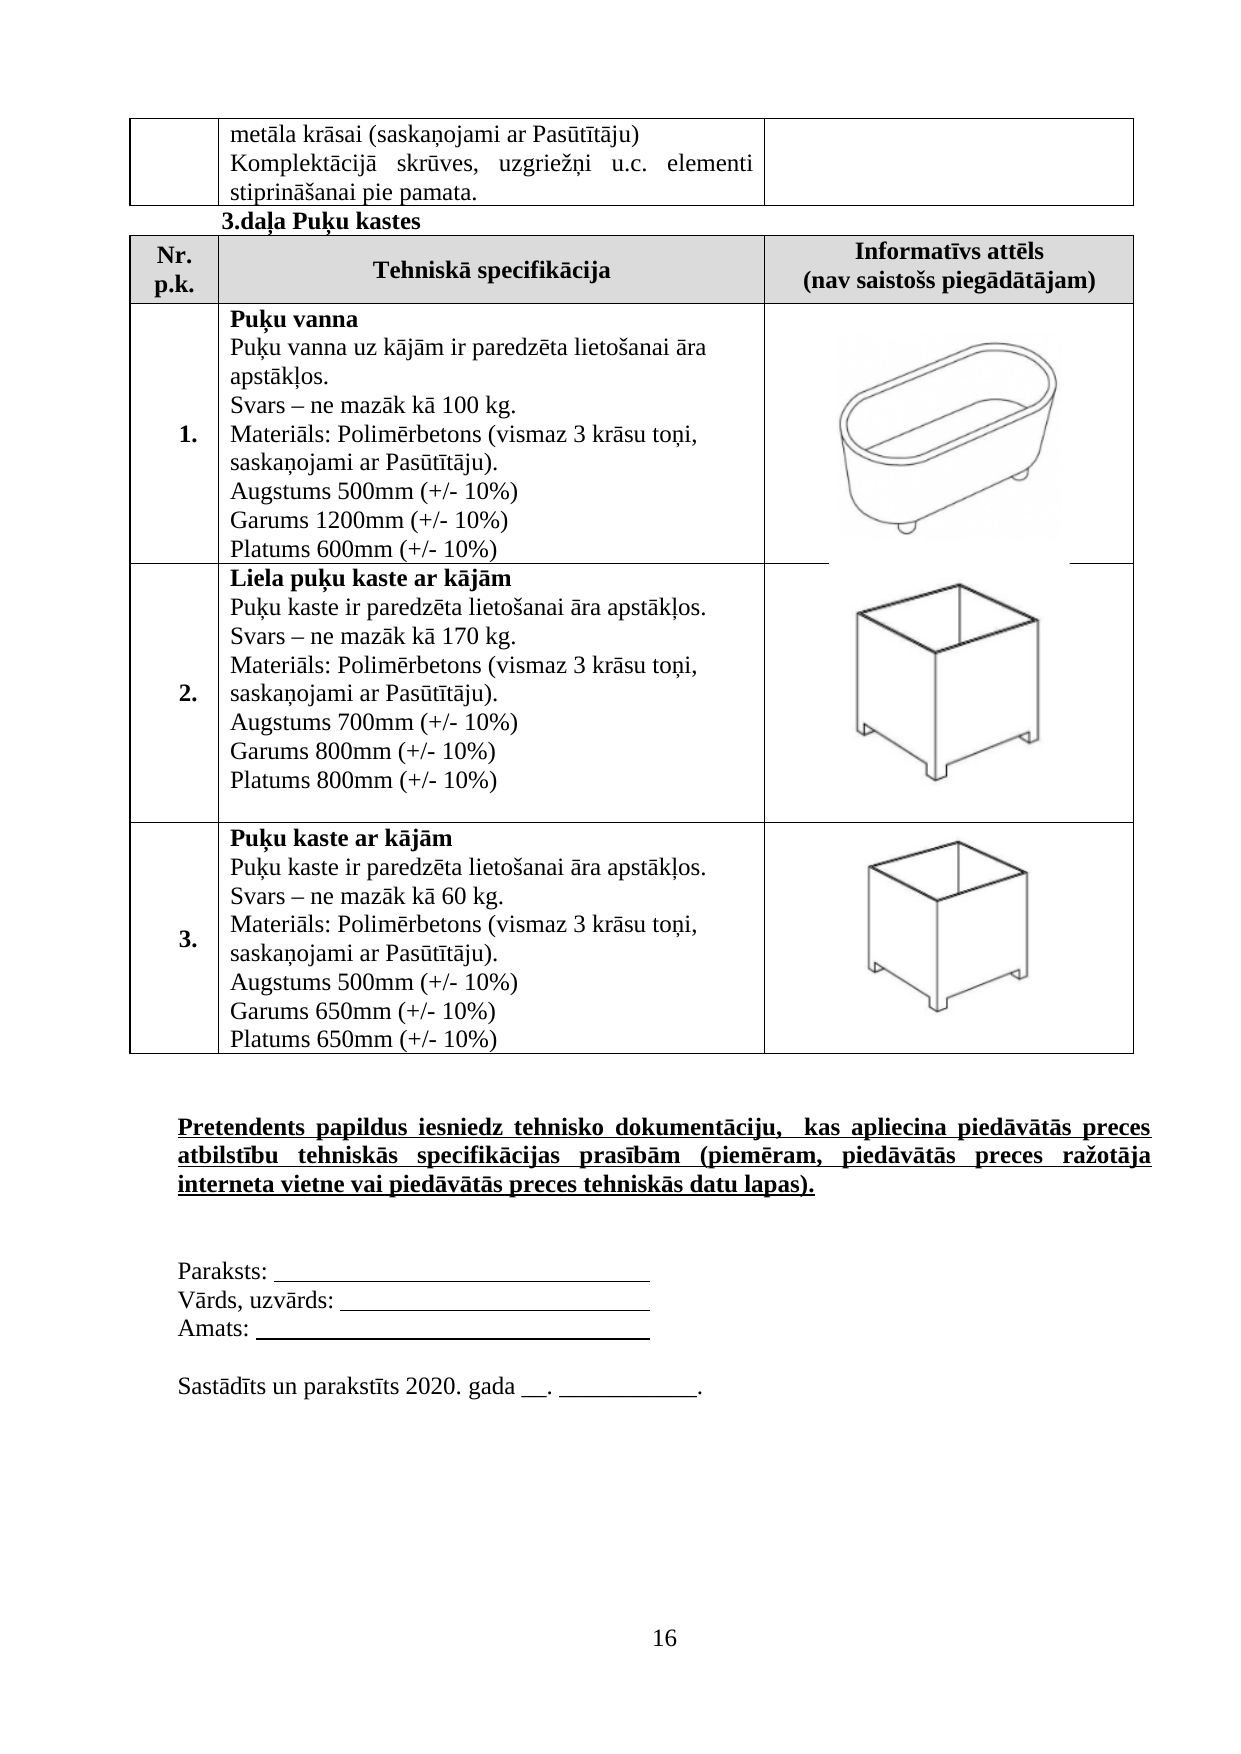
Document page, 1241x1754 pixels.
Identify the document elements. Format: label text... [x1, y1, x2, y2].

table_header Tehniskā specifikācija [219, 236, 764, 303]
picture [836, 332, 1062, 542]
table_cell [765, 823, 1133, 1053]
text Pretendents papildus iesniedz tehnisko dokumentāciju, kas apliecina piedāvātās preces atbilstību tehniskās specifikācijas prasībām (piemēram, piedāvātās preces ražotāja interneta vietne vai piedāvātās preces tehniskās datu lapas). [177, 1138, 1152, 1166]
table_cell [131, 119, 218, 205]
table_cell [131, 304, 218, 562]
table_cell Puķu vanna Puķu vanna uz kājām ir paredzēta lietošanai āra apstākļos. Svars – ne mazāk kā 100 kg. Materiāls: Polimērbetons (vismaz 3 krāsu toņi, saskaņojami ar Pasūtītāju). Augstums 500mm (+/- 10%) Garums 1200mm (+/- 10%) Platums 600mm (+/- 10%) [219, 304, 764, 562]
text Sastādīts un parakstīts 2020. gada __. ___________. [177, 1371, 1152, 1400]
text 3.daļa Puķu kastes [221, 206, 1152, 235]
table_cell [765, 304, 1133, 562]
text Pretendents papildus iesniedz tehnisko dokumentāciju, kas apliecina piedāvātās preces atbilstību tehniskās specifikācijas prasībām (piemēram, piedāvātās preces ražotāja interneta vietne vai piedāvātās preces tehniskās datu lapas). [177, 1167, 1152, 1198]
table_header Nr. p.k. [131, 236, 218, 303]
text Amats: [177, 1313, 1152, 1342]
table_cell Liela puķu kaste ar kājām Puķu kaste ir paredzēta lietošanai āra apstākļos. Svars – ne mazāk kā 170 kg. Materiāls: Polimērbetons (vismaz 3 krāsu toņi, saskaņojami ar Pasūtītāju). Augstums 700mm (+/- 10%) Garums 800mm (+/- 10%) Platums 800mm (+/- 10%) [219, 564, 764, 822]
text Vārds, uzvārds: [177, 1285, 1152, 1313]
table_cell [765, 564, 1133, 822]
text Pretendents papildus iesniedz tehnisko dokumentāciju, kas apliecina piedāvātās preces atbilstību tehniskās specifikācijas prasībām (piemēram, piedāvātās preces ražotāja interneta vietne vai piedāvātās preces tehniskās datu lapas). [177, 1112, 1152, 1137]
table_cell [765, 119, 1133, 205]
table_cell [219, 119, 764, 205]
table_cell [131, 564, 218, 822]
table_cell [131, 823, 218, 1053]
table_cell Puķu kaste ar kājām Puķu kaste ir paredzēta lietošanai āra apstākļos. Svars – ne mazāk kā 60 kg. Materiāls: Polimērbetons (vismaz 3 krāsu toņi, saskaņojami ar Pasūtītāju). Augstums 500mm (+/- 10%) Garums 650mm (+/- 10%) Platums 650mm (+/- 10%) [219, 823, 764, 1053]
table_header Informatīvs attēls (nav saistošs piegādātājam) [765, 236, 1133, 303]
text Paraksts: [177, 1256, 1152, 1285]
picture [829, 563, 1070, 789]
picture [844, 823, 1054, 1019]
